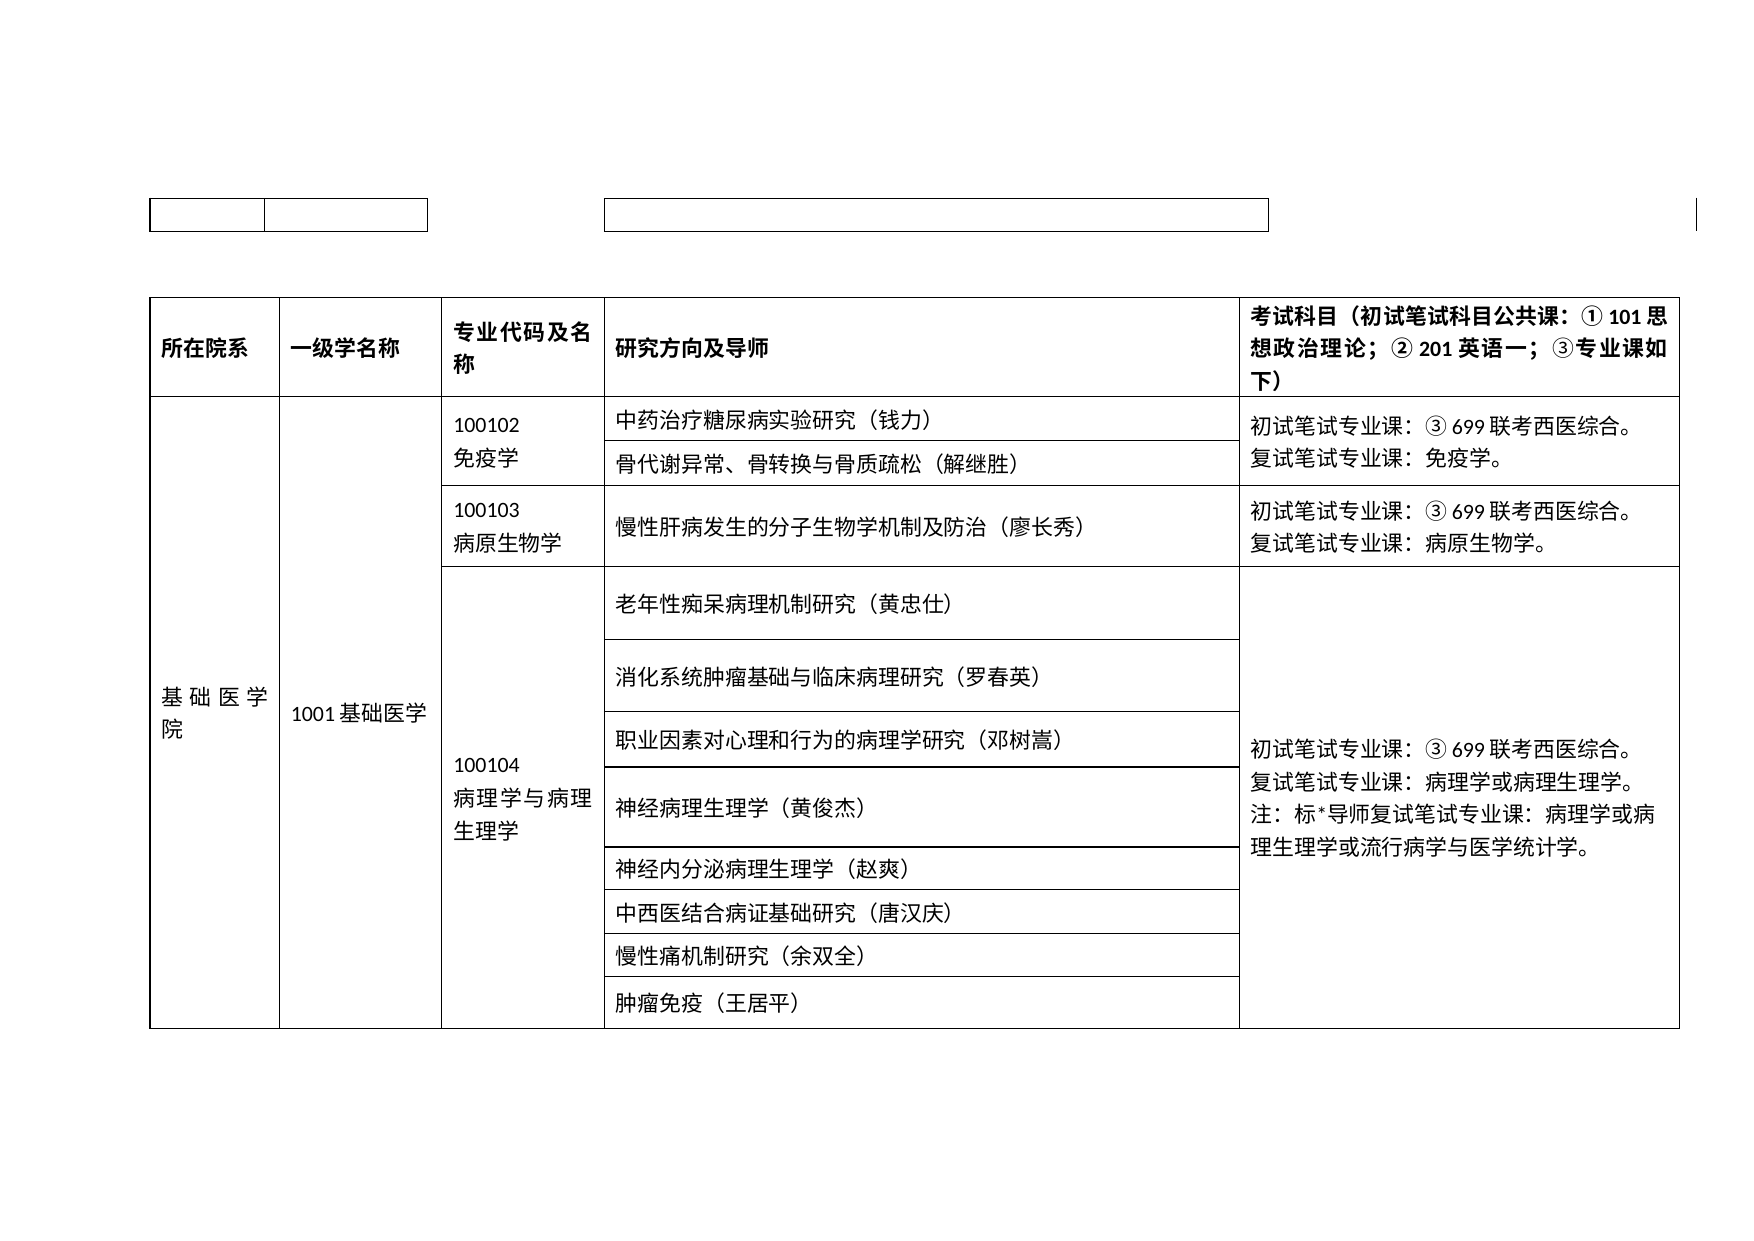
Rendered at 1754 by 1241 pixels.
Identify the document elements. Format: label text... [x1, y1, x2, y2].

table_cell 神经内分泌病理生理学（赵爽） [605, 848, 1239, 889]
table_header 所在院系 [151, 298, 279, 396]
table_cell [151, 199, 264, 231]
table_header 考试科目（初试笔试科目公共课：①101思想政治理论；②201英语一；③专业课如下） [1240, 298, 1679, 396]
table_cell 初试笔试专业课：③699联考西医综合。 复试笔试专业课：免疫学。 [1240, 397, 1679, 485]
table_cell 1001基础医学 [280, 397, 441, 1027]
table_cell 初试笔试专业课：③699联考西医综合。 复试笔试专业课：病理学或病理生理学。 注：标*导师复试笔试专业课：病理学或病理生理学或流行病学与医学统计学。 [1240, 567, 1679, 1027]
table_cell 慢性痛机制研究（余双全） [605, 934, 1239, 976]
table_header 研究方向及导师 [605, 298, 1239, 396]
table_cell 肿瘤免疫（王居平） [605, 977, 1239, 1027]
table_cell 100102 免疫学 [442, 397, 604, 485]
table_cell 100104 病理学与病理生理学 [442, 567, 604, 1027]
table_header 一级学名称 [280, 298, 441, 396]
table_cell 老年性痴呆病理机制研究（黄忠仕） [605, 567, 1239, 639]
table_cell 中药治疗糖尿病实验研究（钱力） [605, 397, 1239, 440]
table_cell 骨代谢异常、骨转换与骨质疏松（解继胜） [605, 441, 1239, 485]
table_cell 职业因素对心理和行为的病理学研究（邓树嵩） [605, 712, 1239, 766]
table_cell 神经病理生理学（黄俊杰） [605, 768, 1239, 846]
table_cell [605, 199, 1268, 231]
table_cell 消化系统肿瘤基础与临床病理研究（罗春英） [605, 640, 1239, 711]
table_cell 中西医结合病证基础研究（唐汉庆） [605, 890, 1239, 933]
table_header 专业代码及名称 [442, 298, 604, 396]
table_cell 基础医学院 [151, 397, 279, 1027]
table_cell 100103 病原生物学 [442, 486, 604, 566]
table_cell 初试笔试专业课：③699联考西医综合。 复试笔试专业课：病原生物学。 [1240, 486, 1679, 566]
table_cell [265, 199, 427, 231]
table_cell 慢性肝病发生的分子生物学机制及防治（廖长秀） [605, 486, 1239, 566]
